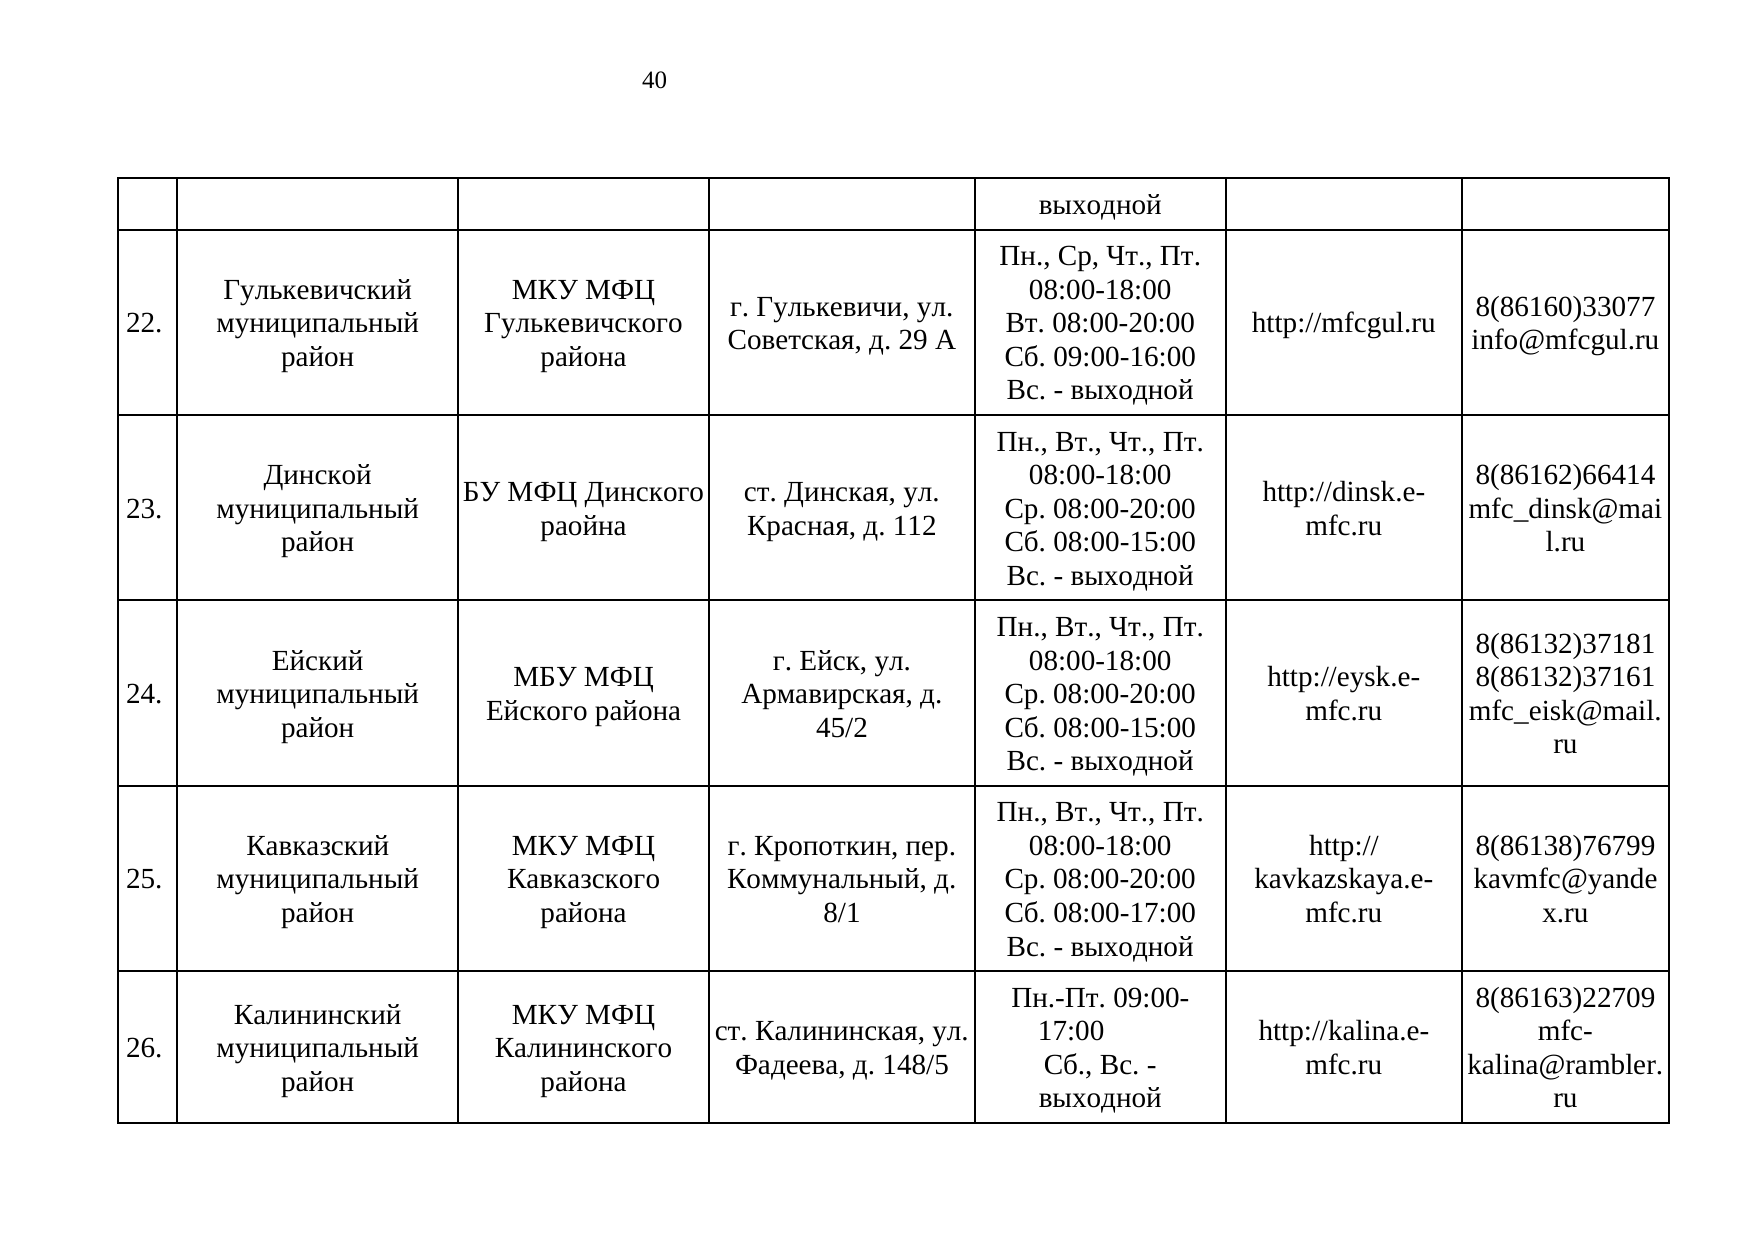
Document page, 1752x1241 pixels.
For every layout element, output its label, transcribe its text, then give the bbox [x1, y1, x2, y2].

table_cell http://dinsk.e-mfc.ru [1227, 416, 1461, 599]
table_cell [178, 179, 457, 228]
table_cell Пн., Вт., Чт., Пт. 08:00-18:00 Ср. 08:00-20:00 Сб. 08:00-15:00 Вс. - выходной [976, 416, 1225, 599]
table_cell МКУ МФЦ Кавказского района [459, 787, 708, 970]
table_cell МБУ МФЦ Ейского района [459, 601, 708, 785]
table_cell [976, 179, 1225, 228]
table_cell г. Ейск, ул. Армавирская, д. 45/2 [710, 601, 974, 785]
table_cell http://mfcgul.ru [1227, 231, 1461, 414]
table_cell 8(86162)66414 mfc_dinsk@mail.ru [1463, 416, 1668, 599]
table_cell [119, 601, 176, 785]
table_cell Калининский муниципальный район [178, 972, 457, 1122]
table_cell 8(86160)33077 info@mfcgul.ru [1463, 231, 1668, 414]
table_cell http://kalina.e-mfc.ru [1227, 972, 1461, 1122]
table_cell [119, 972, 176, 1122]
table_cell БУ МФЦ Динского раойна [459, 416, 708, 599]
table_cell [1227, 179, 1461, 228]
table_cell МКУ МФЦ Калининского района [459, 972, 708, 1122]
table_cell [119, 179, 176, 228]
table_cell ст. Калининская, ул. Фадеева, д. 148/5 [710, 972, 974, 1122]
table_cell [1463, 179, 1668, 228]
table_cell http://kavkazskaya.e-mfc.ru [1227, 787, 1461, 970]
table_cell Ейский муниципальный район [178, 601, 457, 785]
table_cell Гулькевичский муниципальный район [178, 231, 457, 414]
table_cell ст. Динская, ул. Красная, д. 112 [710, 416, 974, 599]
table_cell Пн., Вт., Чт., Пт. 08:00-18:00 Ср. 08:00-20:00 Сб. 08:00-17:00 Вс. - выходной [976, 787, 1225, 970]
table_cell МКУ МФЦ Гулькевичского района [459, 231, 708, 414]
table_cell Динской муниципальный район [178, 416, 457, 599]
table_cell Пн., Вт., Чт., Пт. 08:00-18:00 Ср. 08:00-20:00 Сб. 08:00-15:00 Вс. - выходной [976, 601, 1225, 785]
table_cell [119, 231, 176, 414]
table_cell [119, 787, 176, 970]
table_cell 8(86138)76799 kavmfc@yandex.ru [1463, 787, 1668, 970]
table_cell 8(86163)22709 mfc-kalina@rambler.ru [1463, 972, 1668, 1122]
table_cell Кавказский муниципальный район [178, 787, 457, 970]
table_cell http://eysk.e-mfc.ru [1227, 601, 1461, 785]
table_cell Пн., Ср, Чт., Пт. 08:00-18:00 Вт. 08:00-20:00 Сб. 09:00-16:00 Вс. - выходной [976, 231, 1225, 414]
table_cell г. Кропоткин, пер. Коммунальный, д. 8/1 [710, 787, 974, 970]
table_cell г. Гулькевичи, ул. Советская, д. 29 А [710, 231, 974, 414]
table_cell 8(86132)37181 8(86132)37161 mfc_eisk@mail.ru [1463, 601, 1668, 785]
table_cell Пн.-Пт. 09:00-17:00 Сб., Вс. - выходной [976, 972, 1225, 1122]
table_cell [459, 179, 708, 228]
table_cell [119, 416, 176, 599]
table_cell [710, 179, 974, 228]
